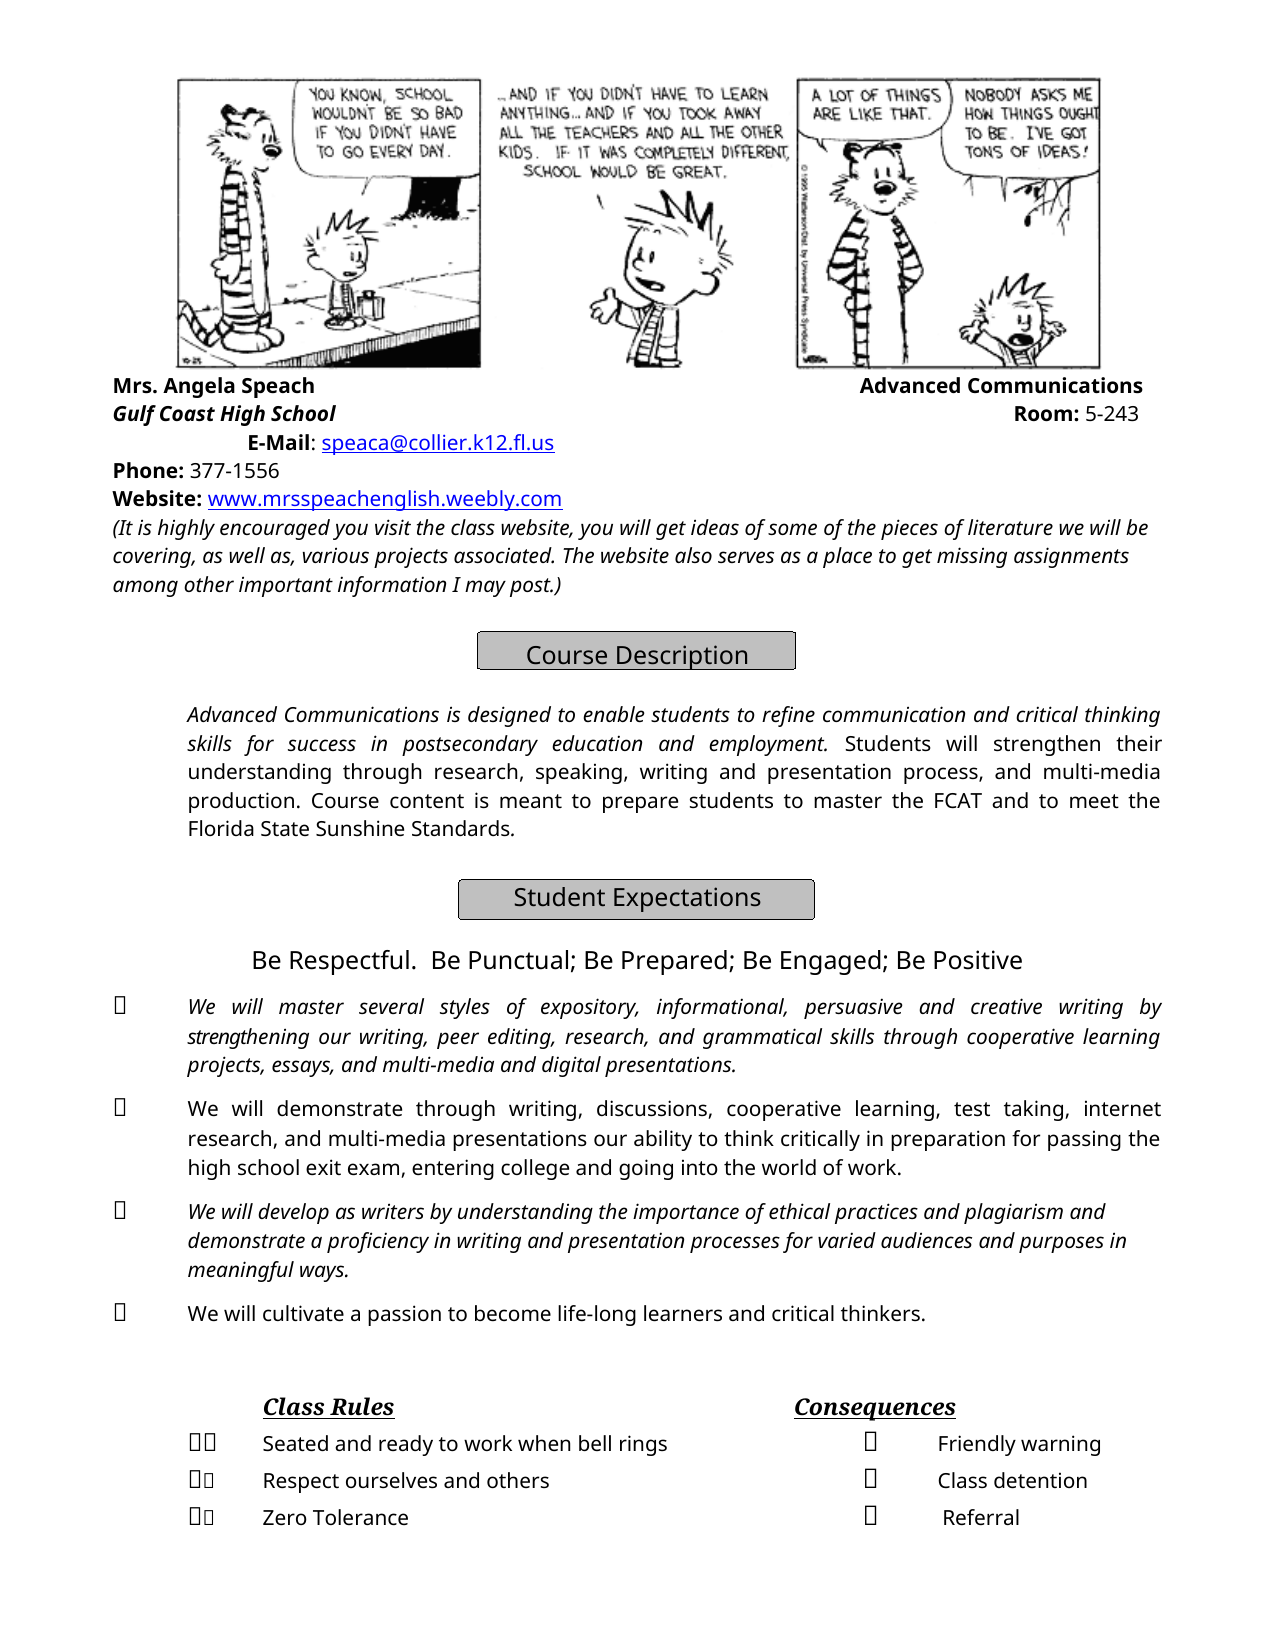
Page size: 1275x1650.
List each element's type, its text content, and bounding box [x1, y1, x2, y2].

text  We will demonstrate through writing, discussions, cooperative learning, test taking, internet research, and multi-media presentations our ability to think critically in preparation for passing the high school exit exam, entering college and going into the world of work. [112, 1090, 1162, 1181]
text Gulf Coast High School Room: 5-243 E-Mail: speaca@collier.k12.fl.us Phone: 377-1556 [112, 399, 1162, 484]
picture [173, 75, 1102, 371]
subtitle Student Expectations [112, 879, 1162, 914]
text  Respect ourselves and others  Class detention [112, 1459, 1162, 1496]
text Be Respectful. Be Punctual; Be Prepared; Be Engaged; Be Positive [112, 942, 1162, 976]
text Mrs. Angela Speach Advanced Communications [112, 371, 1162, 399]
text Advanced Communications is designed to enable students to refine communication and critical thinking skills for success in postsecondary education and employment. Students will strengthen their understanding through research, speaking, writing and presentation process, and multi-media production. Course content is meant to prepare students to master the FCAT and to meet the Florida State Sunshine Standards. [187, 700, 1162, 843]
text  We will develop as writers by understanding the importance of ethical practices and plagiarism and demonstrate a proficiency in writing and presentation processes for varied audiences and purposes in meaningful ways. [112, 1192, 1162, 1283]
text  Seated and ready to work when bell rings  Friendly warning [112, 1423, 1162, 1459]
text Class Rules Consequences [112, 1391, 1162, 1423]
text (It is highly encouraged you visit the class website, you will get ideas of some of the pieces of literature we will be covering, as well as, various projects associated. The website also serves as a place to get missing assignments among other important information I may post.) [112, 513, 1162, 598]
text  Zero Tolerance  Referral [112, 1496, 1162, 1533]
text Website: www.mrsspeachenglish.weebly.com [112, 484, 1162, 513]
subtitle Course Description [112, 638, 1162, 672]
text  We will cultivate a passion to become life-long learners and critical thinkers. [112, 1295, 1162, 1329]
text  We will master several styles of expository, informational, persuasive and creative writing by strengthening our writing, peer editing, research, and grammatical skills through cooperative learning projects, essays, and multi-media and digital presentations. [112, 988, 1162, 1079]
